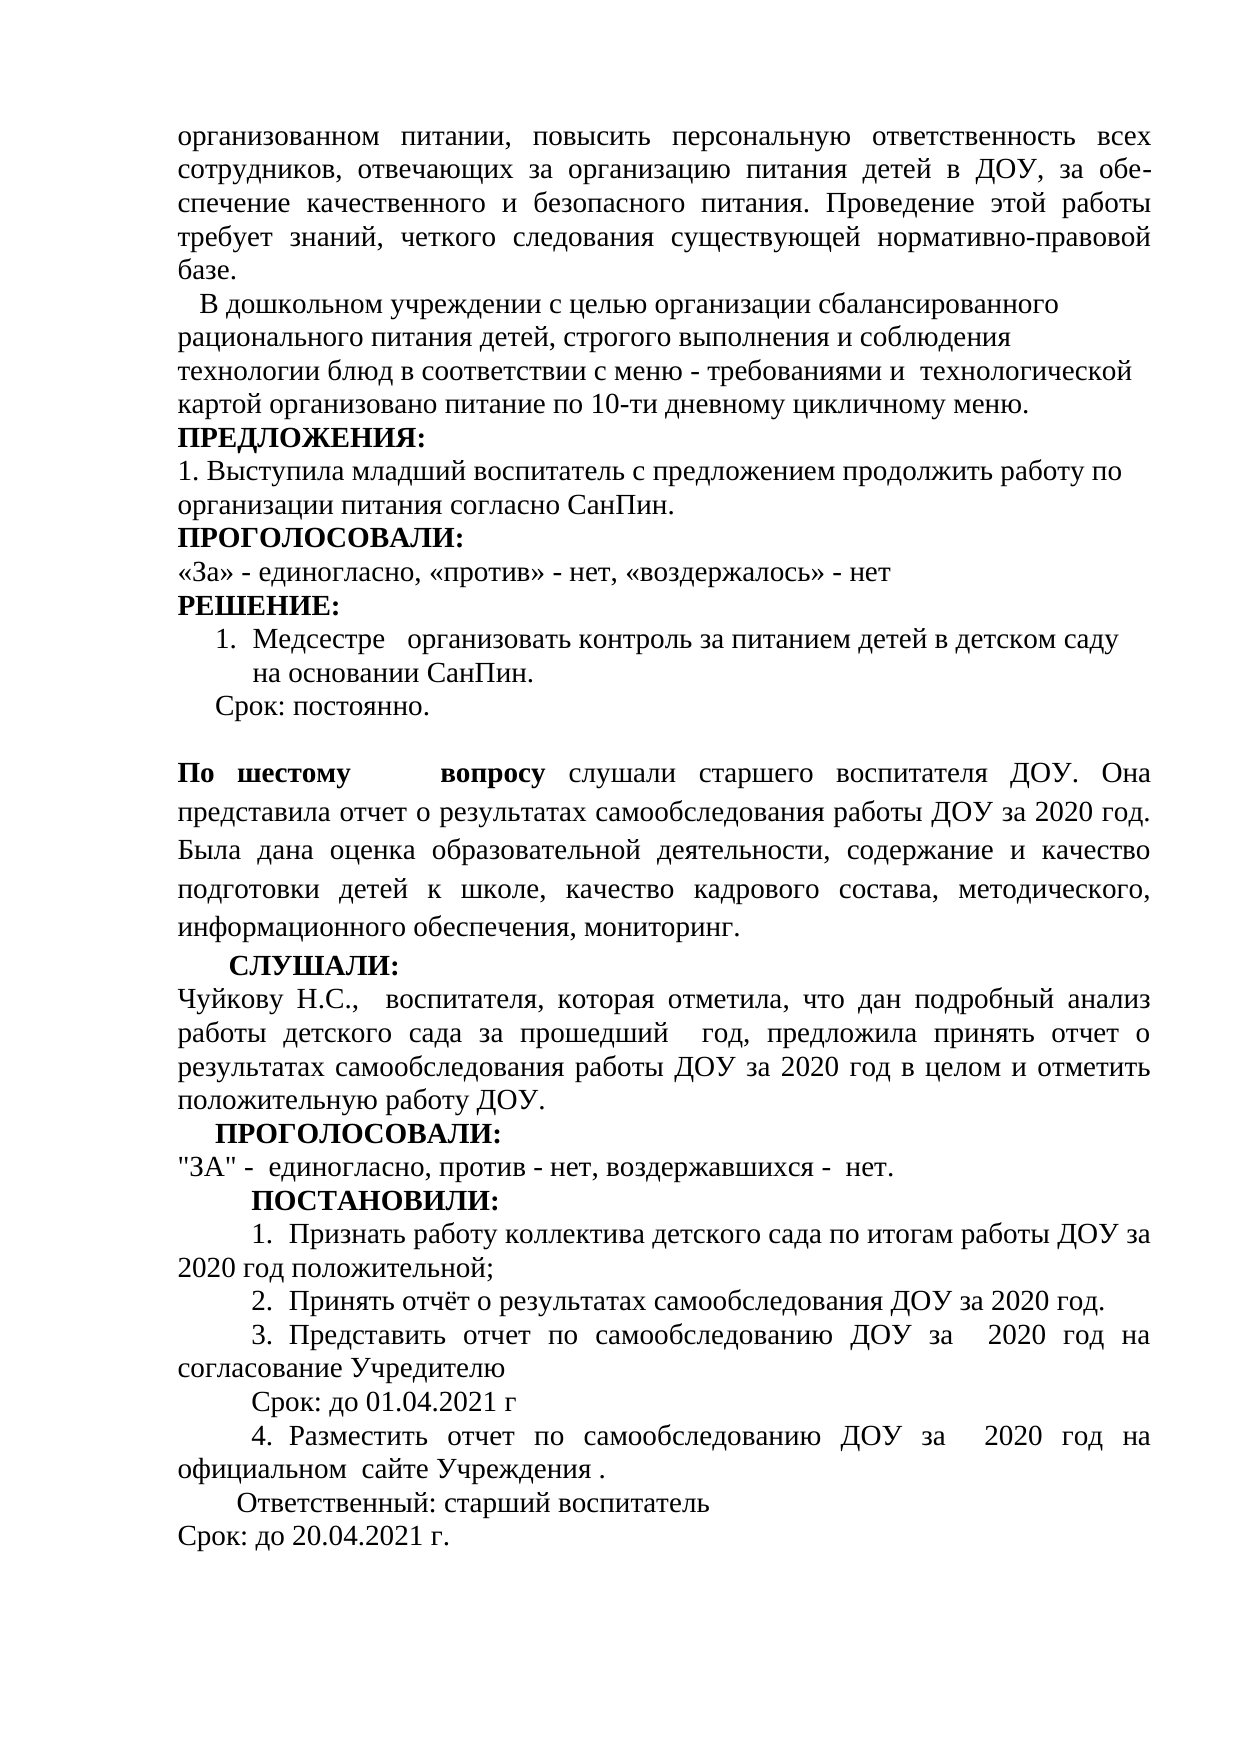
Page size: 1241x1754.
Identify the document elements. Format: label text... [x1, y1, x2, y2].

list Медсестре организовать контроль за питанием детей в детском саду на основании СанПин. [215, 621, 1152, 688]
list Представить отчет по самообследованию ДОУ за 2020 год на согласование Учредителю [177, 1317, 1152, 1384]
text Чуйкову Н.С., воспитателя, которая отметила, что дан подробный анализ работы детского сада за прошедший год, предложила принять отчет о результатах самообследования работы ДОУ за 2020 год в целом и отметить положительную работу ДОУ. [177, 982, 1152, 1116]
text Срок: до 20.04.2021 г. [177, 1518, 1152, 1552]
text Срок: до 01.04.2021 г [251, 1384, 1152, 1418]
text ПОСТАНОВИЛИ: [251, 1183, 1152, 1216]
text В дошкольном учреждении с целью организации сбалансированного рационального питания детей, строгого выполнения и соблюдения технологии блюд в соответствии с меню - требованиями и технологической картой организовано питание по 10-ти дневному цикличному меню. [177, 286, 1152, 420]
list Разместить отчет по самообследованию ДОУ за 2020 год на официальном сайте Учреждения . [177, 1418, 1152, 1485]
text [177, 118, 1152, 286]
list Принять отчёт о результатах самообследования ДОУ за 2020 год. [177, 1283, 1152, 1317]
text Ответственный: старший воспитатель [236, 1485, 1152, 1518]
text Срок: постоянно. [215, 688, 1152, 722]
text СЛУШАЛИ: [177, 948, 1152, 982]
list Признать работу коллектива детского сада по итогам работы ДОУ за 2020 год положительной; [177, 1216, 1152, 1283]
text ПРОГОЛОСОВАЛИ: [215, 1116, 1152, 1149]
text ПРЕДЛОЖЕНИЯ: [177, 420, 1152, 453]
text "ЗА" - единогласно, против - нет, воздержавшихся - нет. [177, 1149, 1152, 1183]
text РЕШЕНИЕ: [177, 588, 1152, 621]
text ПРОГОЛОСОВАЛИ: [177, 521, 1152, 554]
text 1. Выступила младший воспитатель с предложением продолжить работу по организации питания согласно СанПин. [177, 453, 1152, 521]
text По шестому вопросу слушали старшего воспитателя ДОУ. Она представила отчет о результатах самообследования работы ДОУ за 2020 год. Была дана оценка образовательной деятельности, содержание и качество подготовки детей к школе, качество кадрового состава, методического, информационного обеспечения, мониторинг. [177, 755, 1152, 943]
text «За» - единогласно, «против» - нет, «воздержалось» - нет [177, 554, 1152, 588]
